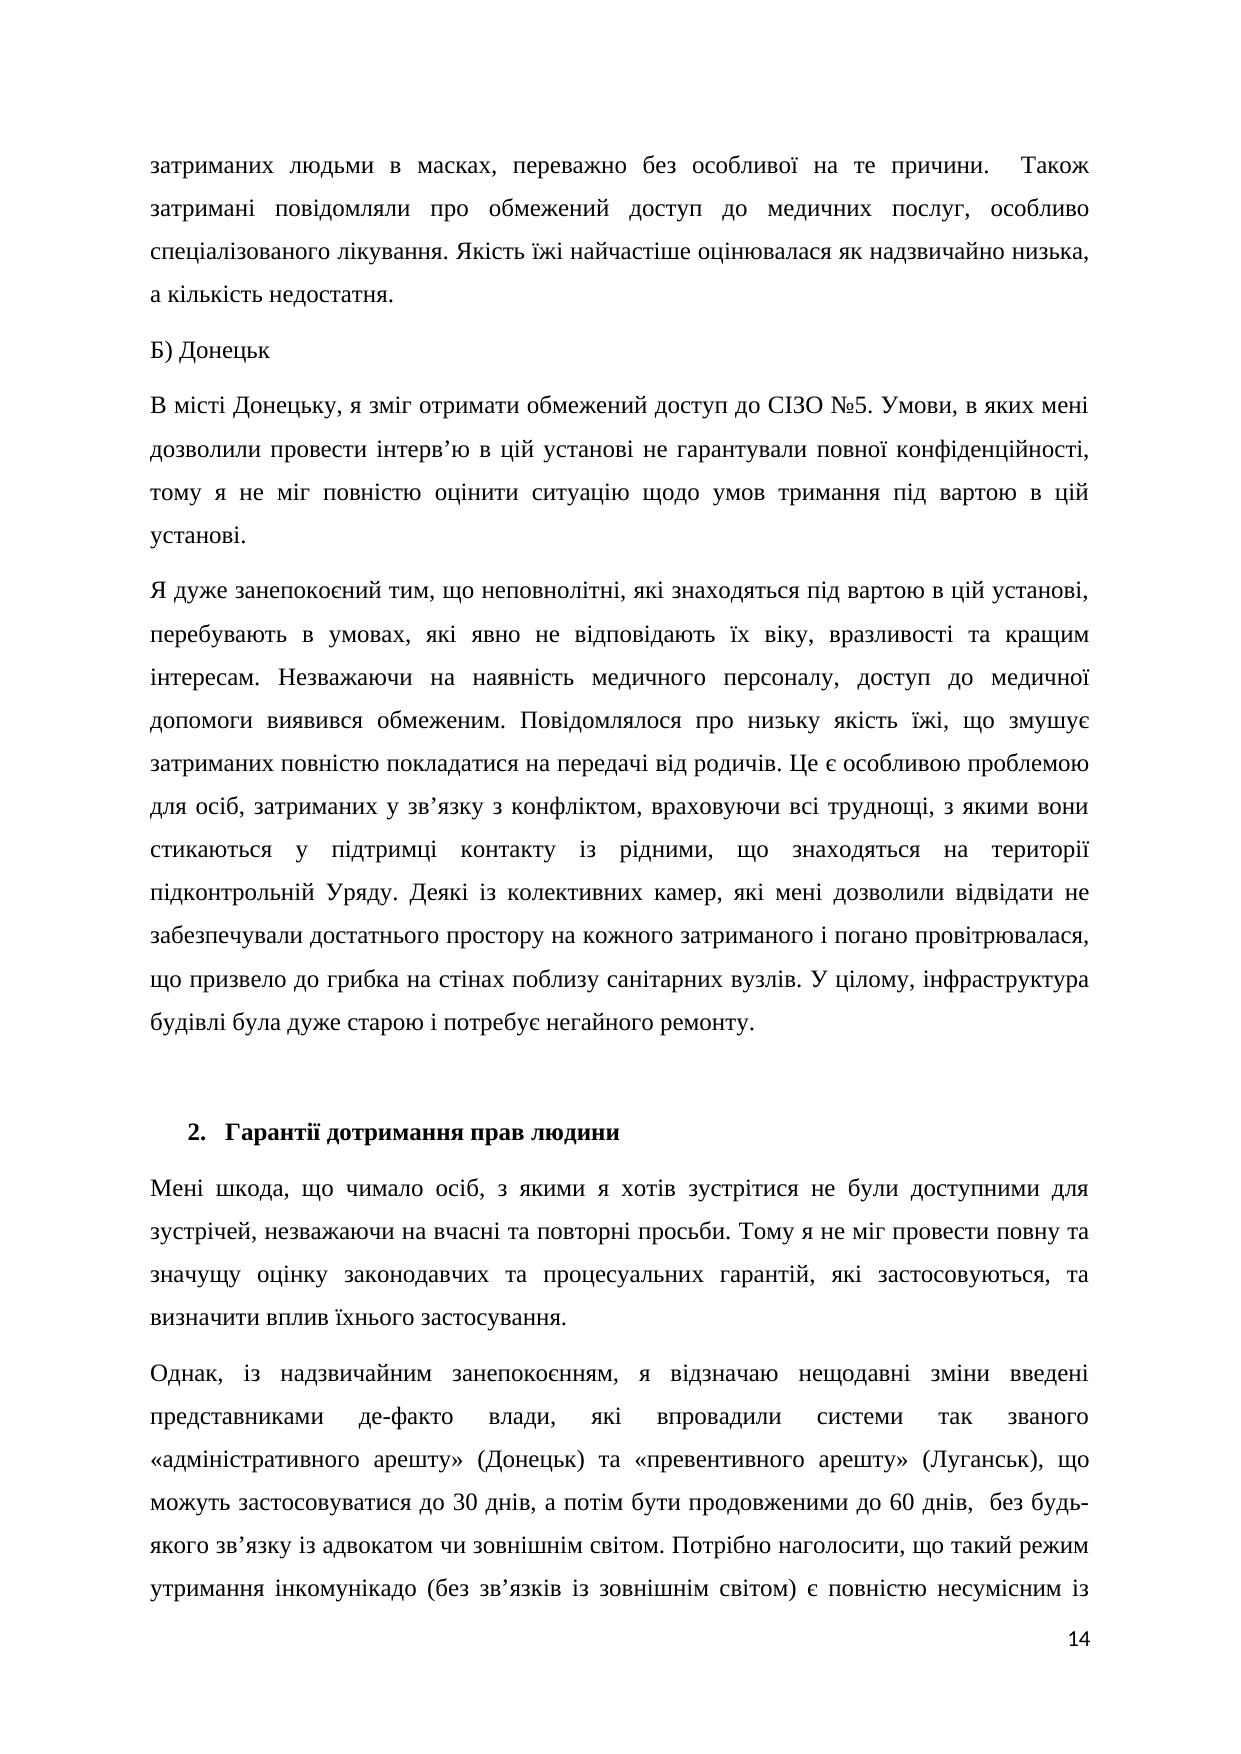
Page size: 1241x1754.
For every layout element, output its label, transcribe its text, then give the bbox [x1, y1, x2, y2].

list Гарантії дотримання прав людини [187, 1117, 1090, 1146]
text Я дуже занепокоєний тим, що неповнолітні, які знаходяться під вартою в цій установі, перебувають в умовах, які явно не відповідають їх віку, вразливості та кращим інтересам. Незважаючи на наявність медичного персоналу, доступ до медичної допомоги виявився обмеженим. Повідомлялося про низьку якість їжі, що змушує затриманих повністю покладатися на передачі від родичів. Це є особливою проблемою для осіб, затриманих у зв’язку з конфліктом, враховуючи всі труднощі, з якими вони стикаються у підтримці контакту із рідними, що знаходяться на території підконтрольній Уряду. Деякі із колективних камер, які мені дозволили відвідати не забезпечували достатнього простору на кожного затриманого і погано провітрювалася, що призвело до грибка на стінах поблизу санітарних вузлів. У цілому, інфраструктура будівлі була дуже старою і потребує негайного ремонту. [150, 576, 1090, 1036]
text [150, 150, 1090, 308]
text В місті Донецьку, я зміг отримати обмежений доступ до СІЗО №5. Умови, в яких мені дозволили провести інтерв’ю в цій установі не гарантували повної конфіденційності, тому я не міг повністю оцінити ситуацію щодо умов тримання під вартою в цій установі. [150, 391, 1090, 549]
text Б) Донецьк [150, 335, 1090, 364]
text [150, 1358, 1090, 1602]
text Мені шкода, що чимало осіб, з якими я хотів зустрітися не були доступними для зустрічей, незважаючи на вчасні та повторні просьби. Тому я не міг провести повну та значущу оцінку законодавчих та процесуальних гарантій, які застосовуються, та визначити вплив їхнього застосування. [150, 1173, 1090, 1331]
